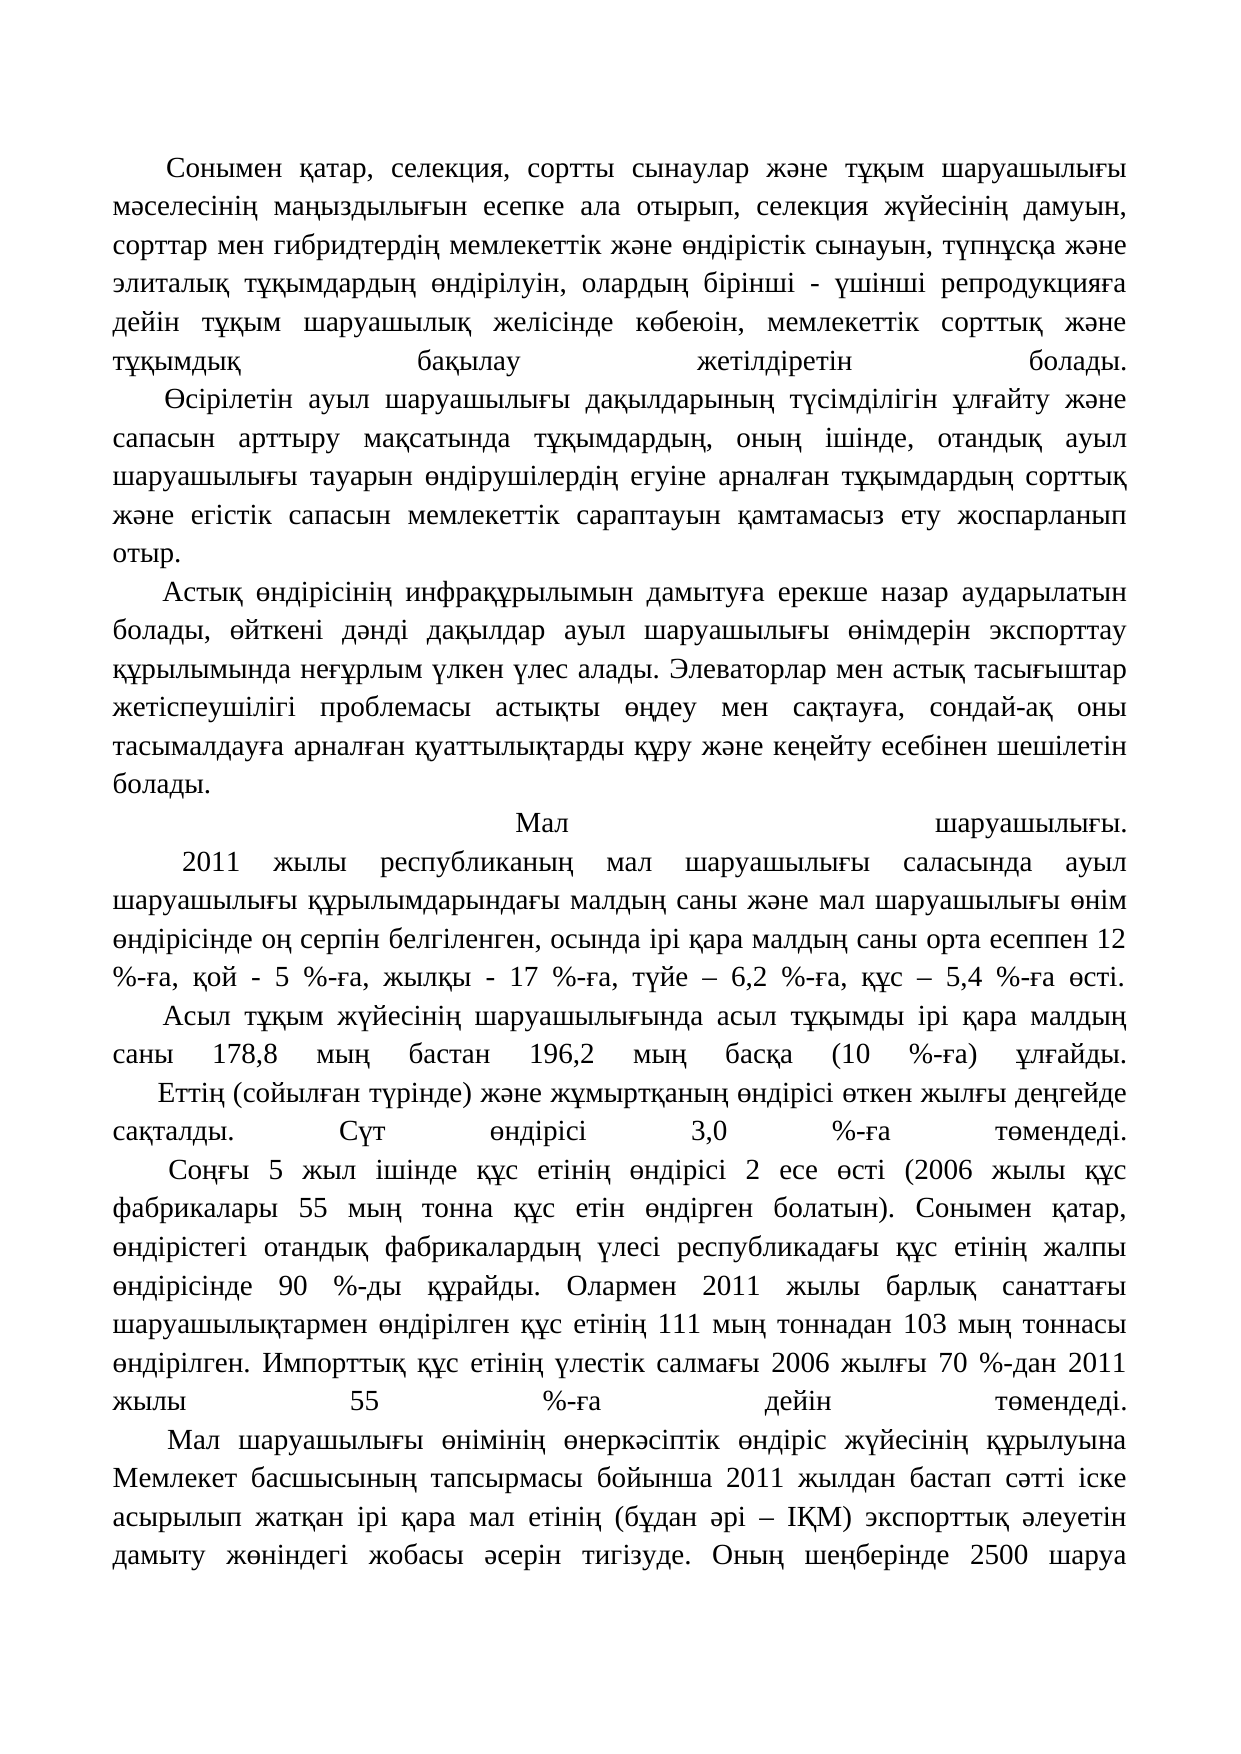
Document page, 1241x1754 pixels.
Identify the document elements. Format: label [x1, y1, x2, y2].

text [112, 150, 1128, 1571]
